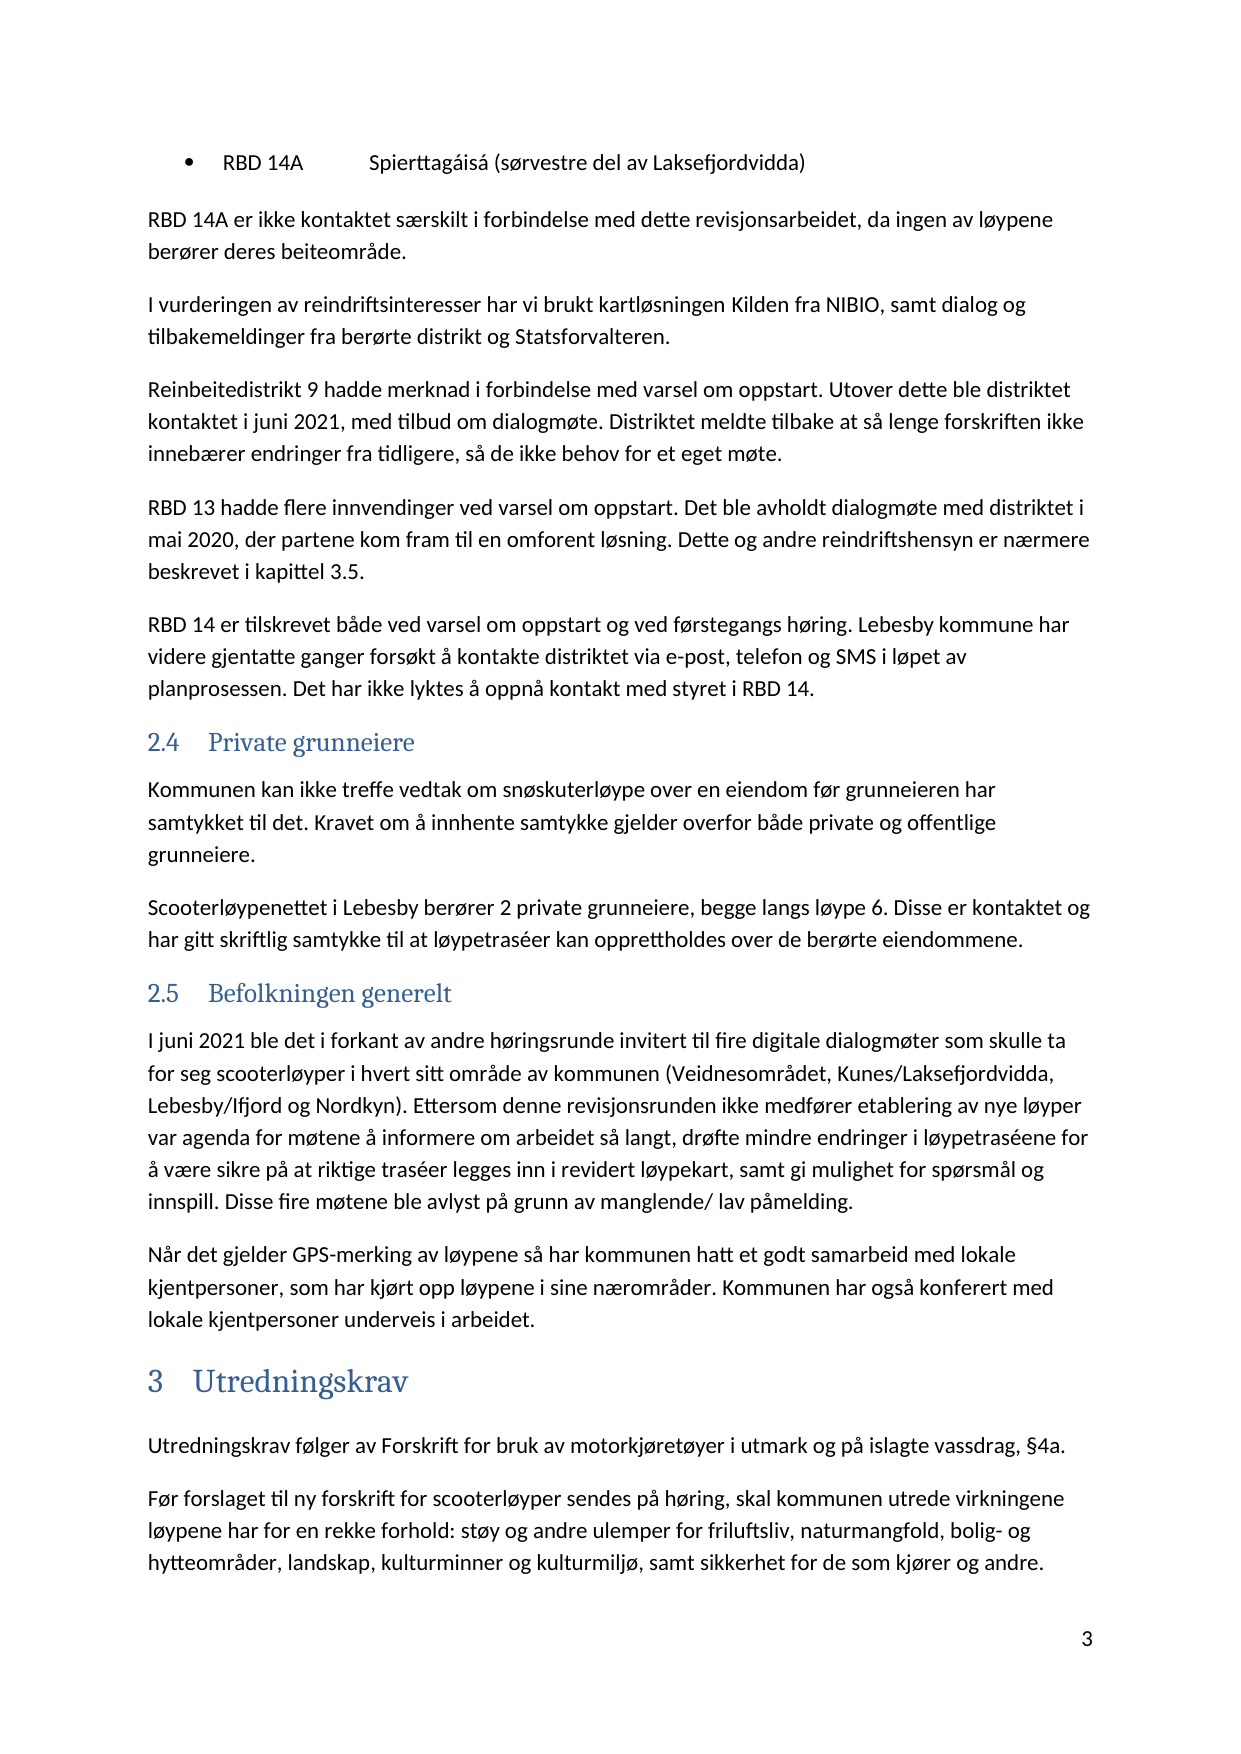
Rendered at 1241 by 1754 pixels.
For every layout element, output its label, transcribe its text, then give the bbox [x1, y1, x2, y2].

text Kommunen kan ikke treffe vedtak om snøskuterløype over en eiendom før grunneieren har samtykket til det. Kravet om å innhente samtykke gjelder overfor både private og offentlige grunneiere. [148, 776, 1093, 868]
text RBD 13 hadde flere innvendinger ved varsel om oppstart. Det ble avholdt dialogmøte med distriktet i mai 2020, der partene kom fram til en omforent løsning. Dette og andre reindriftshensyn er nærmere beskrevet i kapittel 3.5. [148, 493, 1093, 585]
subtitle Utredningskrav [148, 1362, 1093, 1400]
text I vurderingen av reindriftsinteresser har vi brukt kartløsningen Kilden fra NIBIO, samt dialog og tilbakemeldinger fra berørte distrikt og Statsforvalteren. [148, 290, 1093, 350]
text Før forslaget til ny forskrift for scooterløyper sendes på høring, skal kommunen utrede virkningene løypene har for en rekke forhold: støy og andre ulemper for friluftsliv, naturmangfold, bolig- og hytteområder, landskap, kulturminner og kulturmiljø, samt sikkerhet for de som kjører og andre. [148, 1484, 1093, 1576]
text Scooterløypenettet i Lebesby berører 2 private grunneiere, begge langs løype 6. Disse er kontaktet og har gitt skriftlig samtykke til at løypetraséer kan opprettholdes over de berørte eiendommene. [148, 893, 1093, 953]
text RBD 14 er tilskrevet både ved varsel om oppstart og ved førstegangs høring. Lebesby kommune har videre gjentatte ganger forsøkt å kontakte distriktet via e-post, telefon og SMS i løpet av planprosessen. Det har ikke lyktes å oppnå kontakt med styret i RBD 14. [148, 610, 1093, 702]
subtitle Private grunneiere [148, 727, 1093, 758]
text Utredningskrav følger av Forskrift for bruk av motorkjøretøyer i utmark og på islagte vassdrag, §4a. [148, 1431, 1093, 1459]
text Når det gjelder GPS-merking av løypene så har kommunen hatt et godt samarbeid med lokale kjentpersoner, som har kjørt opp løypene i sine nærområder. Kommunen har også konferert med lokale kjentpersoner underveis i arbeidet. [148, 1240, 1093, 1333]
subtitle Befolkningen generelt [148, 978, 1093, 1009]
text I juni 2021 ble det i forkant av andre høringsrunde invitert til fire digitale dialogmøter som skulle ta for seg scooterløyper i hvert sitt område av kommunen (Veidnesområdet, Kunes/Laksefjordvidda, Lebesby/Ifjord og Nordkyn). Ettersom denne revisjonsrunden ikke medfører etablering av nye løyper var agenda for møtene å informere om arbeidet så langt, drøfte mindre endringer i løypetraséene for å være sikre på at riktige traséer legges inn i revidert løypekart, samt gi mulighet for spørsmål og innspill. Disse fire møtene ble avlyst på grunn av manglende/ lav påmelding. [148, 1026, 1093, 1215]
text Reinbeitedistrikt 9 hadde merknad i forbindelse med varsel om oppstart. Utover dette ble distriktet kontaktet i juni 2021, med tilbud om dialogmøte. Distriktet meldte tilbake at så lenge forskriften ikke innebærer endringer fra tidligere, så de ikke behov for et eget møte. [148, 375, 1093, 468]
list RBD 14A Spierttagáisá (sørvestre del av Laksefjordvidda) [185, 148, 1093, 176]
text RBD 14A er ikke kontaktet særskilt i forbindelse med dette revisjonsarbeidet, da ingen av løypene berører deres beiteområde. [148, 205, 1093, 265]
